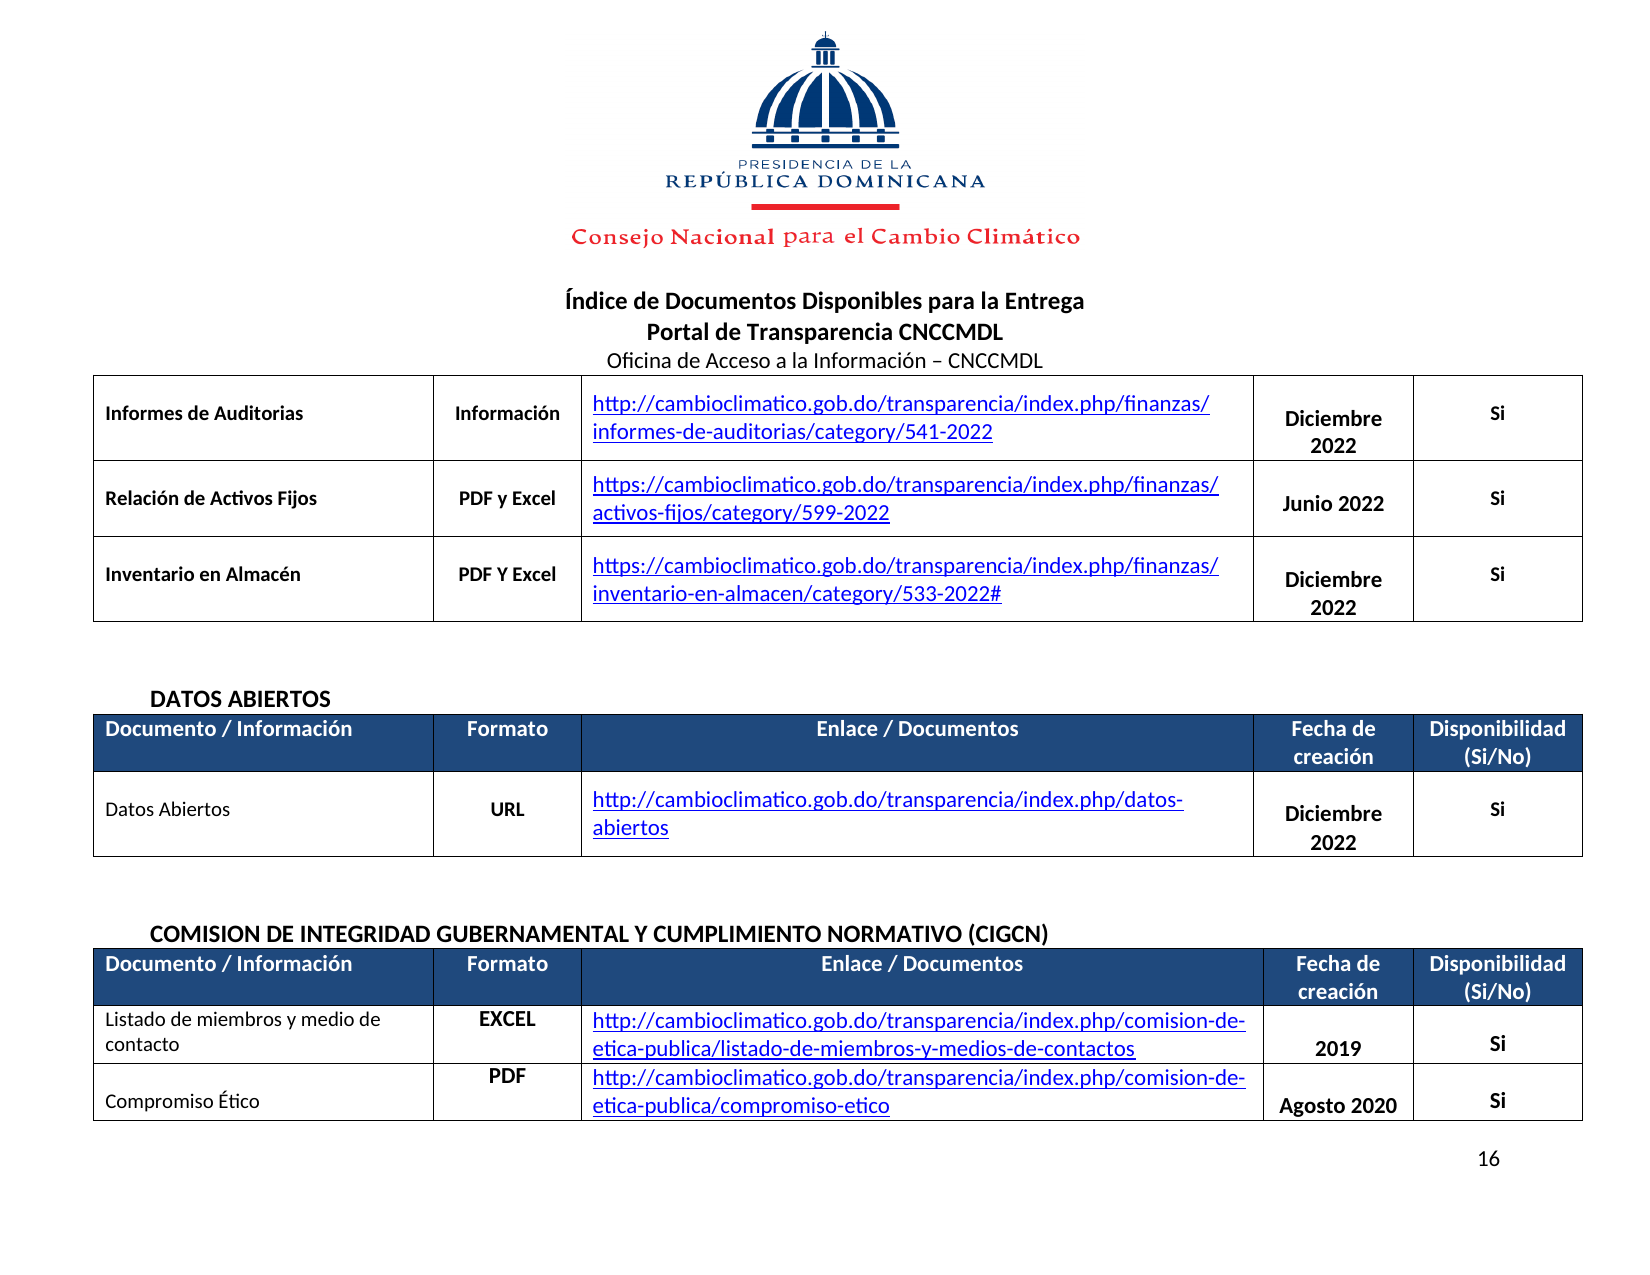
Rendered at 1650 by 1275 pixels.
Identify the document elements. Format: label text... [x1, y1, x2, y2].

table_header Fecha de creación [1254, 715, 1413, 771]
text DATOS ABIERTOS [150, 683, 1500, 713]
table_cell 2019 [1264, 1006, 1413, 1062]
table_cell Si [1414, 1064, 1582, 1119]
table_header Disponibilidad (Si/No) [1414, 715, 1582, 771]
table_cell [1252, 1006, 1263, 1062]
table_cell URL [434, 772, 581, 856]
table_cell PDF [434, 1064, 581, 1119]
table_cell Si [1414, 537, 1582, 621]
table_cell Relación de Activos Fijos [94, 461, 433, 536]
table_cell http://cambioclimatico.gob.do/transparencia/index.php/finanzas/informes-de-auditorias/category/541-2022 [582, 376, 1253, 460]
table_cell Si [1414, 376, 1582, 460]
table_cell Diciembre 2022 [1254, 772, 1413, 856]
table_cell Informes de Auditorias [94, 376, 433, 460]
table_cell Si [1414, 461, 1582, 536]
table_cell Si [1414, 1006, 1582, 1062]
table_cell Agosto 2020 [1264, 1064, 1413, 1119]
table_cell EXCEL [434, 1006, 581, 1062]
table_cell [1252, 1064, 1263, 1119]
table_cell Información [434, 376, 581, 460]
table_cell PDF Y Excel [434, 537, 581, 621]
table_cell PDF y Excel [434, 461, 581, 536]
table_header Formato [434, 715, 581, 771]
table_cell Si [1414, 772, 1582, 856]
picture [565, 29, 1085, 250]
table_cell Listado de miembros y medio de contacto [94, 1006, 433, 1062]
table_header Disponibilidad (Si/No) [1414, 949, 1582, 1005]
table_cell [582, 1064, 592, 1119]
table_header Fecha de creación [1264, 949, 1413, 1005]
table_cell https://cambioclimatico.gob.do/transparencia/index.php/finanzas/activos-fijos/category/599-2022 [582, 461, 1253, 536]
text COMISION DE INTEGRIDAD GUBERNAMENTAL Y CUMPLIMIENTO NORMATIVO (CIGCN) [150, 918, 1500, 948]
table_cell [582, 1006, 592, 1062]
table_cell Diciembre 2022 [1254, 537, 1413, 621]
table_header Documento / Información [94, 715, 433, 771]
table_cell Datos Abiertos [94, 772, 433, 856]
table_header Enlace / Documentos [582, 715, 1253, 771]
table_cell http://cambioclimatico.gob.do/transparencia/index.php/datos-abiertos [582, 772, 1253, 856]
table_cell Junio 2022 [1254, 461, 1413, 536]
table_cell Inventario en Almacén [94, 537, 433, 621]
table_header Documento / Información [94, 949, 433, 1005]
table_header Enlace / Documentos [582, 949, 1263, 1005]
table_cell https://cambioclimatico.gob.do/transparencia/index.php/finanzas/inventario-en-almacen/category/533-2022# [582, 537, 1253, 621]
table_cell Compromiso Ético [94, 1064, 433, 1119]
table_cell Diciembre 2022 [1254, 376, 1413, 460]
table_header Formato [434, 949, 581, 1005]
